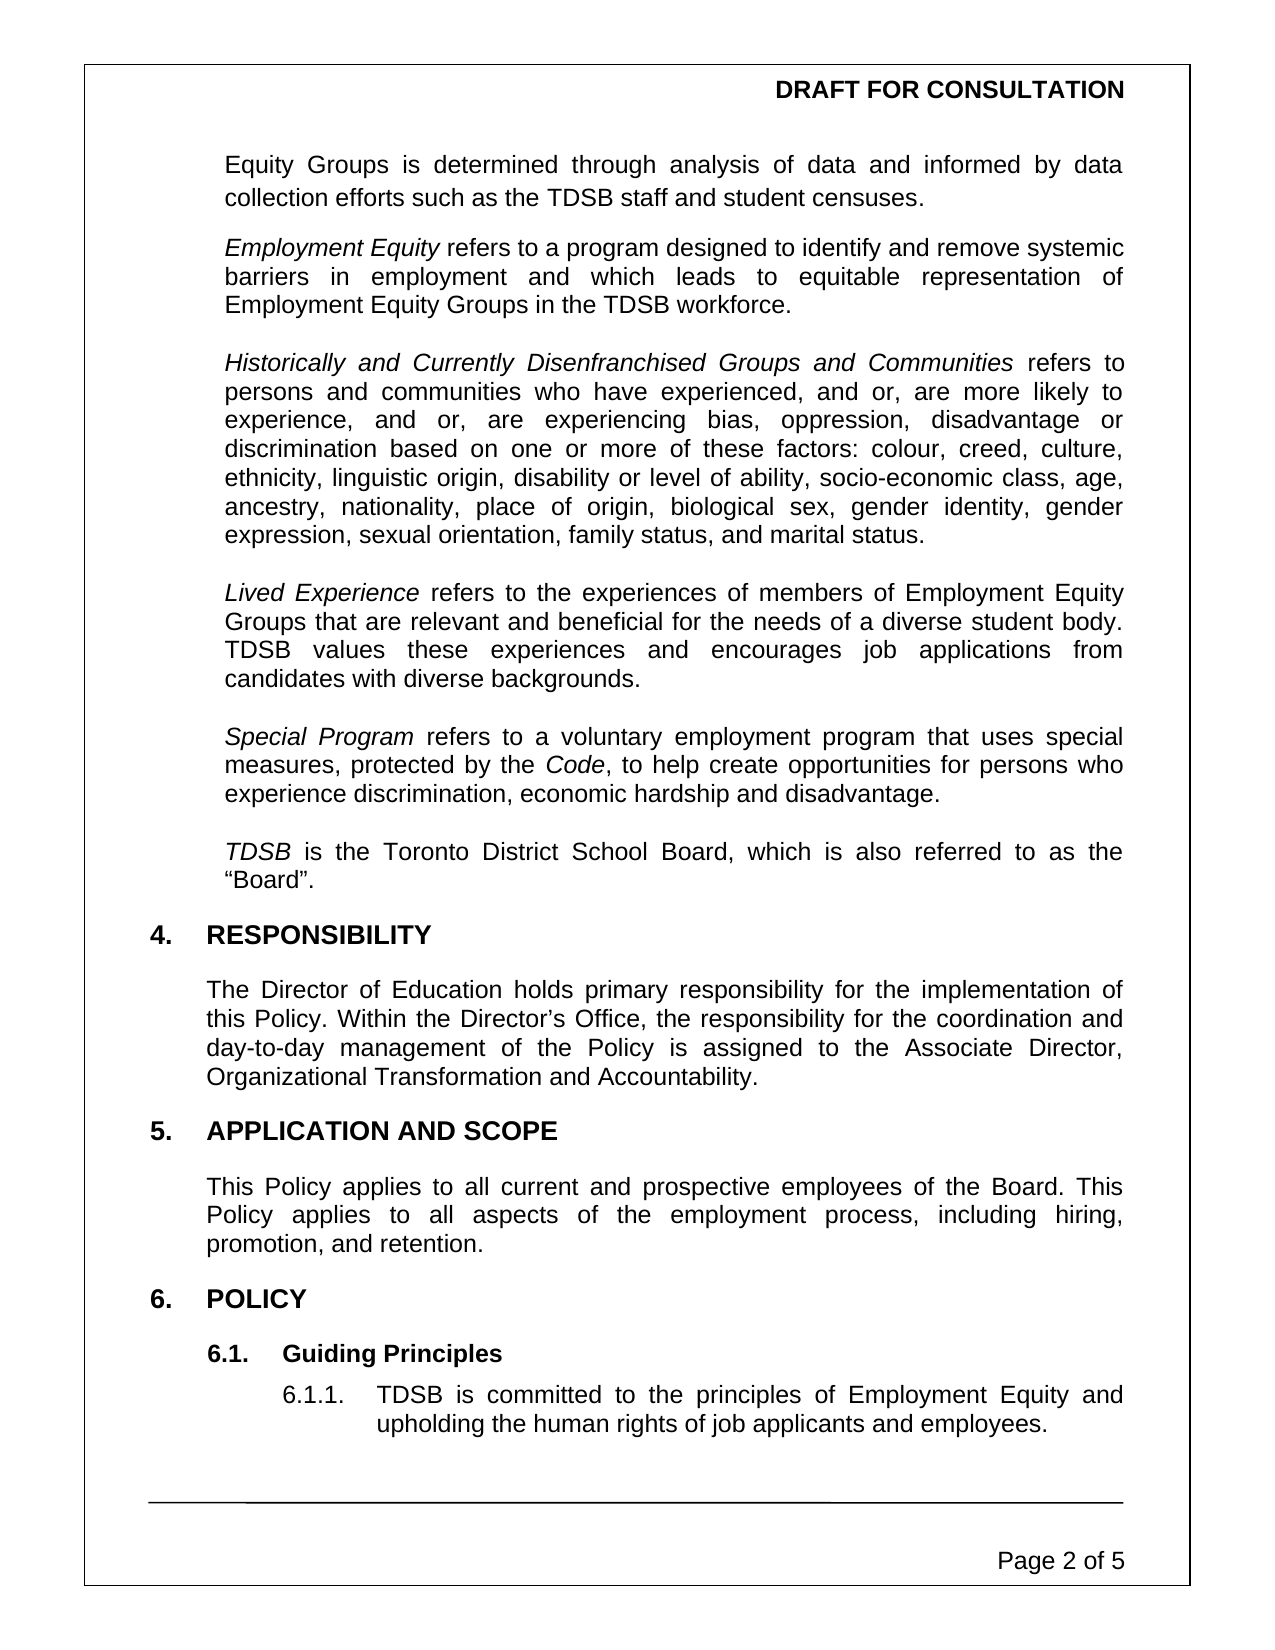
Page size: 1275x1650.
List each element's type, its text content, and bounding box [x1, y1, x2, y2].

text The Director of Education holds primary responsibility for the implementation of this Policy. Within the Director’s Office, the responsibility for the coordination and day-to-day management of the Policy is assigned to the Associate Director, Organizational Transformation and Accountability. [206, 975, 1125, 1090]
list TDSB is the Toronto District School Board, which is also referred to as the “Board”. [224, 836, 1125, 894]
text This Policy applies to all current and prospective employees of the Board. This Policy applies to all aspects of the employment process, including hiring, promotion, and retention. [206, 1171, 1125, 1258]
list Historically and Currently Disenfranchised Groups and Communities refers to persons and communities who have experienced, and or, are more likely to experience, and or, are experiencing bias, oppression, disadvantage or discrimination based on one or more of these factors: colour, creed, culture, ethnicity, linguistic origin, disability or level of ability, socio-economic class, age, ancestry, nationality, place of origin, biological sex, gender identity, gender expression, sexual orientation, family status, and marital status. [224, 348, 1125, 549]
subtitle POLICY [150, 1283, 1125, 1314]
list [224, 150, 1125, 212]
list Lived Experience refers to the experiences of members of Employment Equity Groups that are relevant and beneficial for the needs of a diverse student body. TDSB values these experiences and encourages job applications from candidates with diverse backgrounds. [224, 578, 1125, 693]
list Special Program refers to a voluntary employment program that uses special measures, protected by the Code, to help create opportunities for persons who experience discrimination, economic hardship and disadvantage. [224, 721, 1125, 808]
subtitle APPLICATION AND SCOPE [150, 1115, 1125, 1146]
list Employment Equity refers to a program designed to identify and remove systemic barriers in employment and which leads to equitable representation of Employment Equity Groups in the TDSB workforce. [224, 233, 1125, 319]
subtitle Guiding Principles [207, 1339, 1125, 1368]
subtitle RESPONSIBILITY [150, 919, 1125, 950]
subtitle TDSB is committed to the principles of Employment Equity and upholding the human rights of job applicants and employees. [282, 1380, 1125, 1438]
